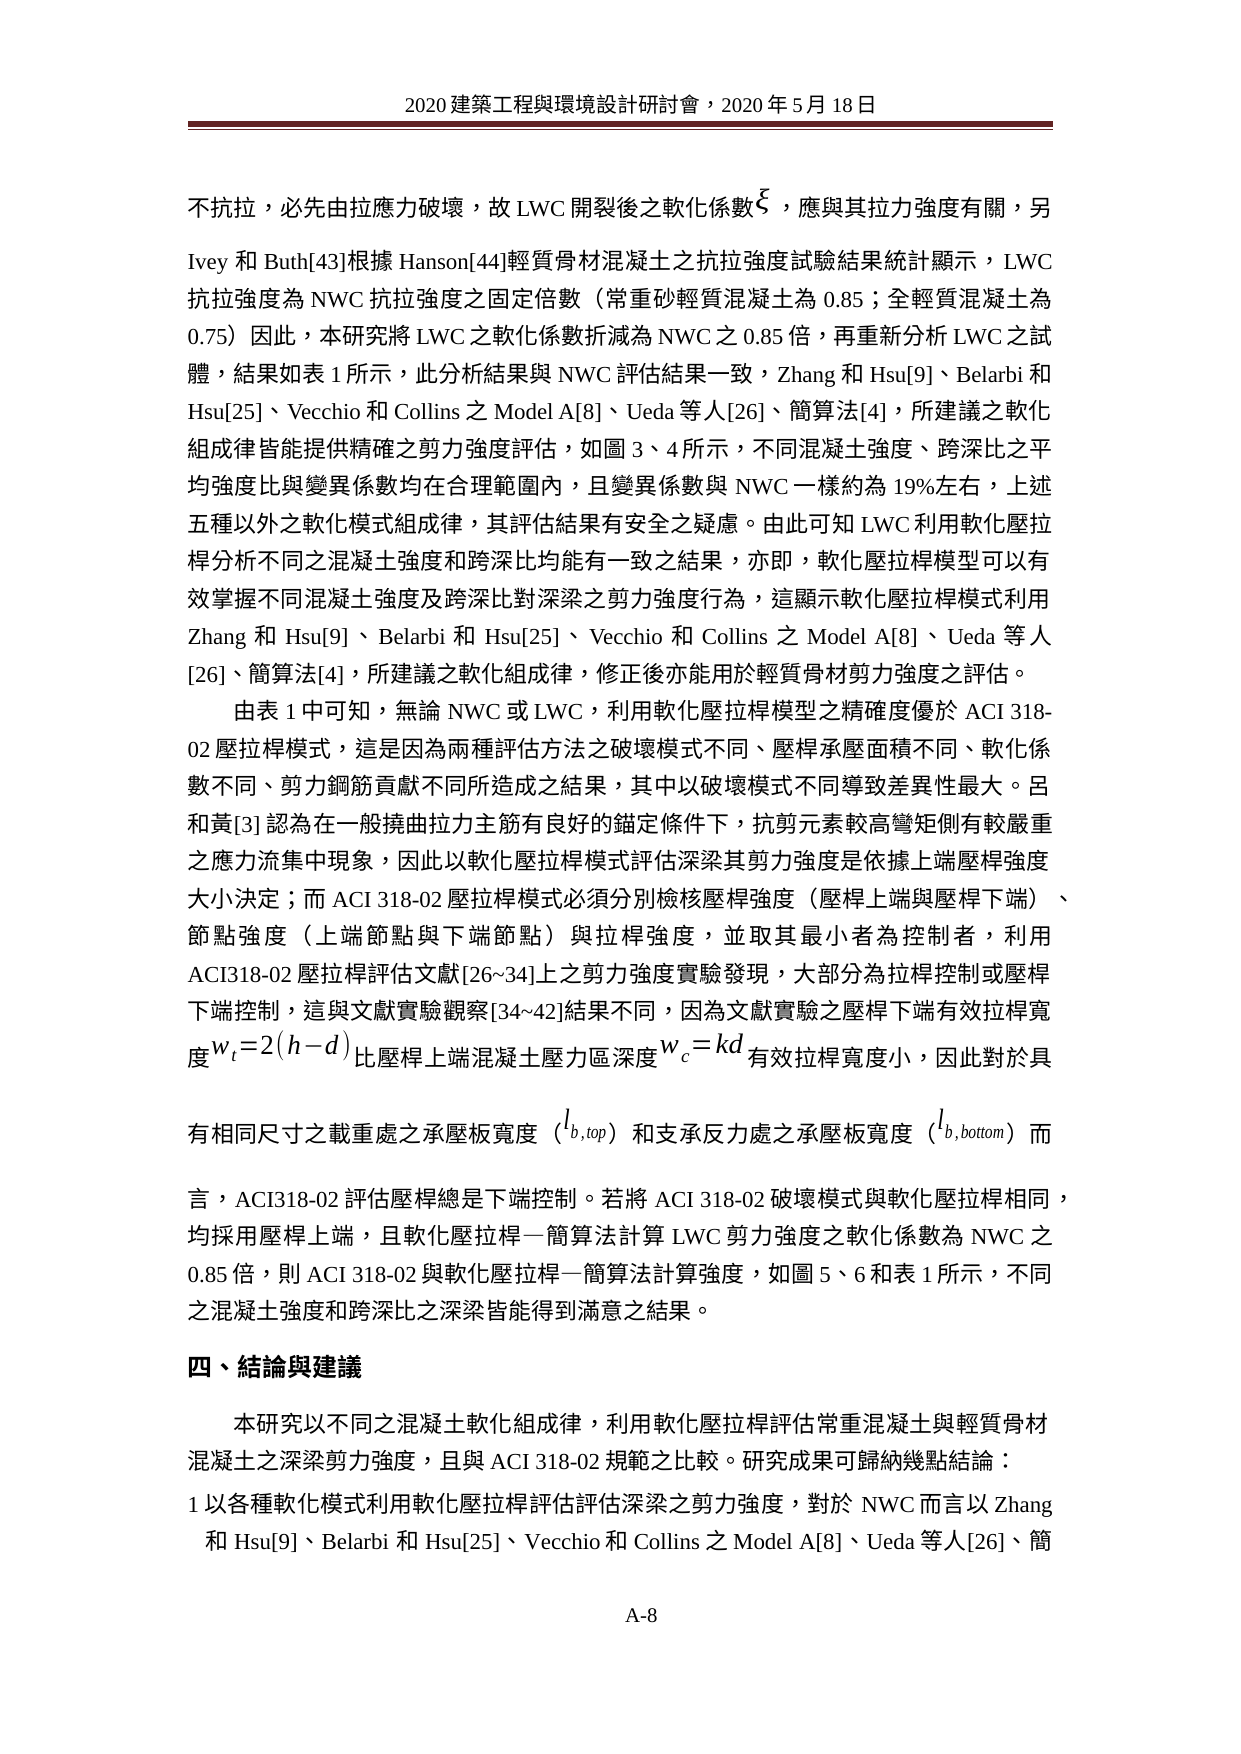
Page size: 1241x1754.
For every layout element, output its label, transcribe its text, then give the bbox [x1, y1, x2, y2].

text 由表1中可知，無論NWC或LWC，利用軟化壓拉桿模型之精確度優於ACI 318-02壓拉桿模式，這是因為兩種評估方法之破壞模式不同、壓桿承壓面積不同、軟化係數不同、剪力鋼筋貢獻不同所造成之結果，其中以破壞模式不同導致差異性最大。呂和黃[3] 認為在一般撓曲拉力主筋有良好的錨定條件下，抗剪元素較高彎矩側有較嚴重之應力流集中現象，因此以軟化壓拉桿模式評估深梁其剪力強度是依據上端壓桿強度大小決定；而ACI 318-02壓拉桿模式必須分別檢核壓桿強度（壓桿上端與壓桿下端）、節點強度（上端節點與下端節點）與拉桿強度，並取其最小者為控制者，利用ACI318-02壓拉桿評估文獻[26~34]上之剪力強度實驗發現，大部分為拉桿控制或壓桿下端控制，這與文獻實驗觀察[34~42]結果不同，因為文獻實驗之壓桿下端有效拉桿寬度比壓桿上端混凝土壓力區深度有效拉桿寬度小，因此對於具有相同尺寸之載重處之承壓板寬度（）和支承反力處之承壓板寬度（）而言，ACI318-02評估壓桿總是下端控制。若將ACI 318-02破壞模式與軟化壓拉桿相同，均採用壓桿上端，且軟化壓拉桿—簡算法計算LWC剪力強度之軟化係數為NWC之0.85倍，則ACI 318-02與軟化壓拉桿—簡算法計算強度，如圖5、6和表1所示，不同之混凝土強度和跨深比之深梁皆能得到滿意之結果。 [187, 691, 1053, 1328]
text 四、結論與建議 [187, 1347, 1053, 1385]
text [187, 1484, 1053, 1559]
text 本研究以不同之混凝土軟化組成律，利用軟化壓拉桿評估常重混凝土與輕質骨材混凝土之深梁剪力強度，且與ACI 318-02規範之比較。研究成果可歸納幾點結論： [187, 1403, 1053, 1478]
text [187, 166, 1053, 691]
